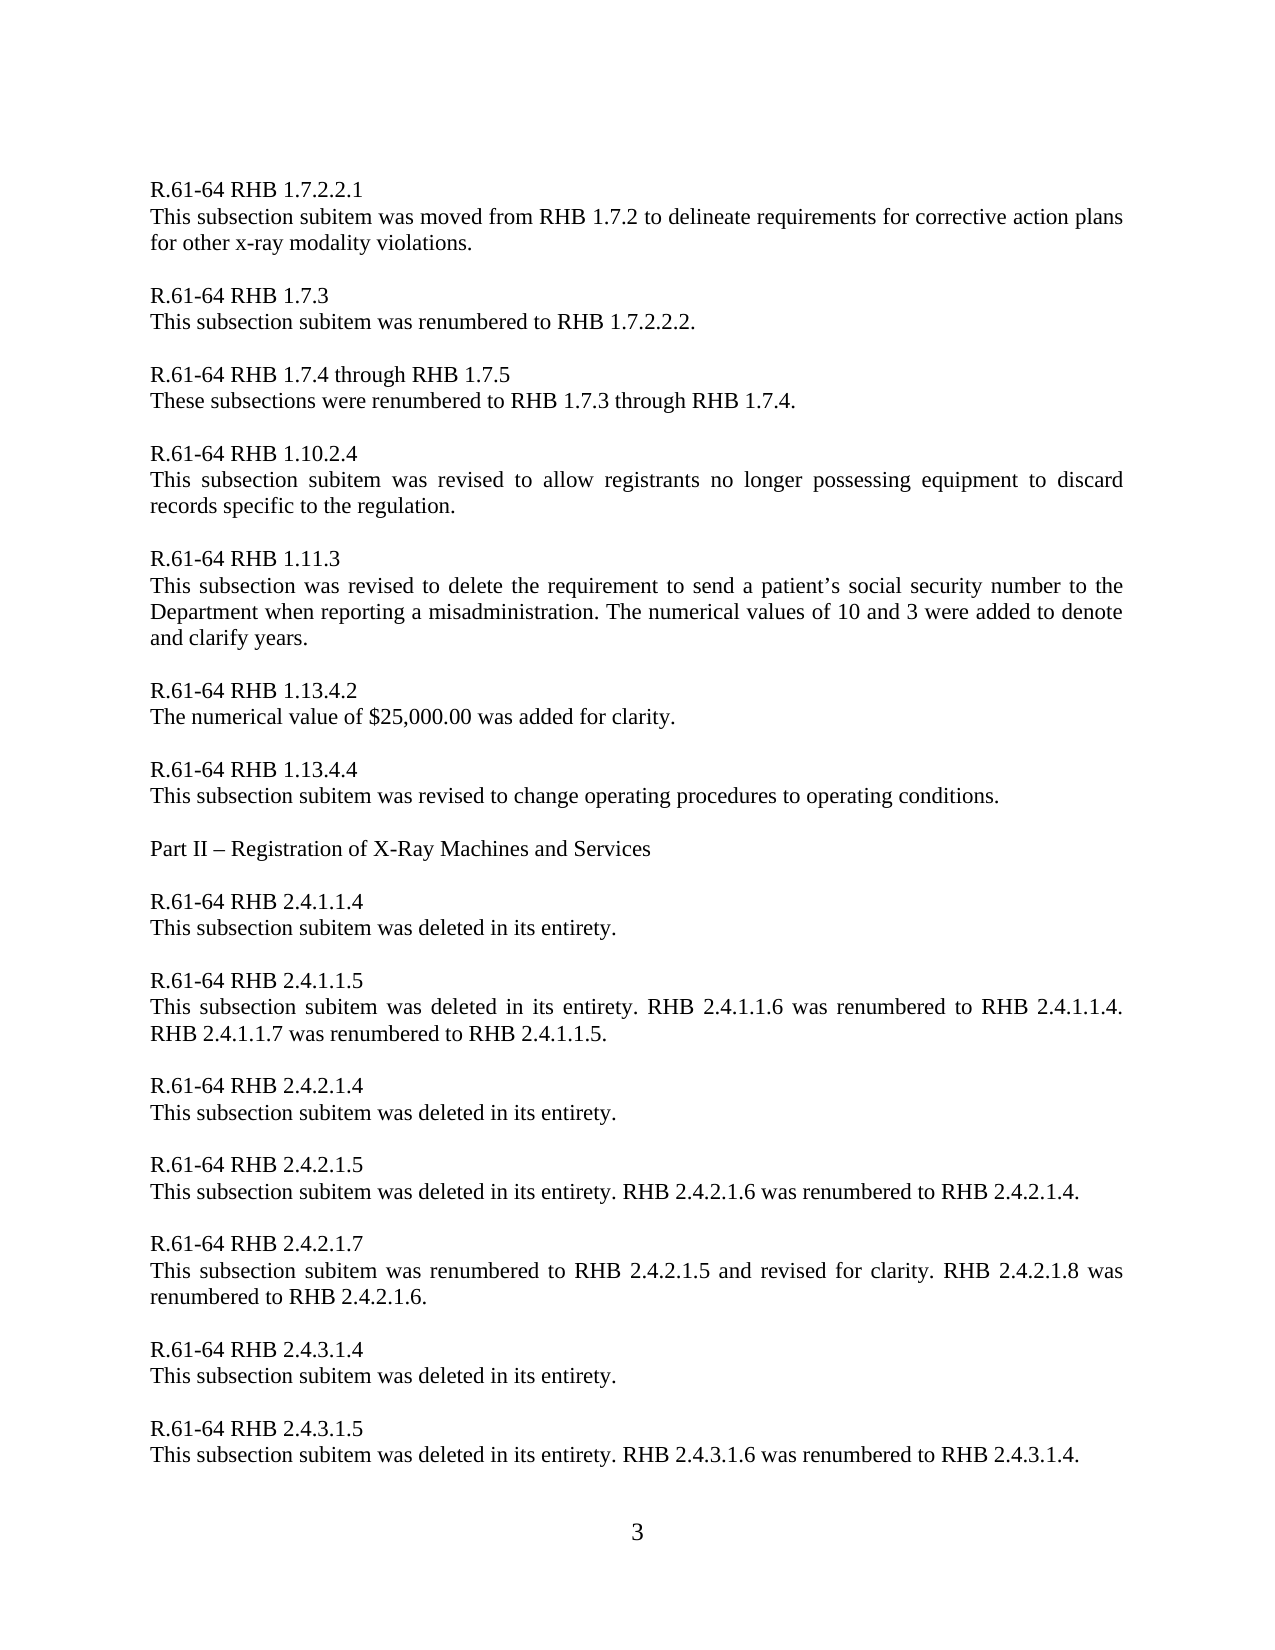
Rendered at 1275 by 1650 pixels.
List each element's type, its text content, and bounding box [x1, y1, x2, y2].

text R.61-64 RHB 2.4.2.1.5 [150, 1151, 1125, 1178]
text This subsection subitem was revised to allow registrants no longer possessing equipment to discard records specific to the regulation. [150, 466, 1125, 519]
text The numerical value of $25,000.00 was added for clarity. [150, 703, 1125, 730]
text This subsection subitem was deleted in its entirety. RHB 2.4.1.1.6 was renumbered to RHB 2.4.1.1.4. RHB 2.4.1.1.7 was renumbered to RHB 2.4.1.1.5. [150, 993, 1125, 1046]
text This subsection subitem was renumbered to RHB 2.4.2.1.5 and revised for clarity. RHB 2.4.2.1.8 was renumbered to RHB 2.4.2.1.6. [150, 1257, 1125, 1309]
text R.61-64 RHB 2.4.2.1.4 [150, 1072, 1125, 1099]
text R.61-64 RHB 1.13.4.4 [150, 756, 1125, 782]
text This subsection was revised to delete the requirement to send a patient’s social security number to the Department when reporting a misadministration. The numerical values of 10 and 3 were added to denote and clarify years. [150, 572, 1125, 651]
text R.61-64 RHB 1.7.3 [150, 282, 1125, 308]
text This subsection subitem was revised to change operating procedures to operating conditions. [150, 782, 1125, 809]
text This subsection subitem was moved from RHB 1.7.2 to delineate requirements for corrective action plans for other x-ray modality violations. [150, 203, 1125, 255]
text Part II – Registration of X-Ray Machines and Services [150, 835, 1125, 862]
text R.61-64 RHB 1.7.2.2.1 [150, 176, 1125, 203]
text R.61-64 RHB 2.4.1.1.4 [150, 888, 1125, 914]
text R.61-64 RHB 2.4.3.1.4 [150, 1336, 1125, 1362]
text This subsection subitem was deleted in its entirety. [150, 914, 1125, 941]
text This subsection subitem was deleted in its entirety. RHB 2.4.2.1.6 was renumbered to RHB 2.4.2.1.4. [150, 1178, 1125, 1204]
text These subsections were renumbered to RHB 1.7.3 through RHB 1.7.4. [150, 387, 1125, 413]
text This subsection subitem was renumbered to RHB 1.7.2.2.2. [150, 308, 1125, 334]
text R.61-64 RHB 1.13.4.2 [150, 677, 1125, 703]
text R.61-64 RHB 1.11.3 [150, 545, 1125, 572]
text R.61-64 RHB 1.10.2.4 [150, 440, 1125, 466]
text R.61-64 RHB 2.4.1.1.5 [150, 967, 1125, 993]
text This subsection subitem was deleted in its entirety. [150, 1099, 1125, 1125]
text R.61-64 RHB 1.7.4 through RHB 1.7.5 [150, 361, 1125, 387]
text R.61-64 RHB 2.4.2.1.7 [150, 1231, 1125, 1257]
text This subsection subitem was deleted in its entirety. [150, 1362, 1125, 1389]
text This subsection subitem was deleted in its entirety. RHB 2.4.3.1.6 was renumbered to RHB 2.4.3.1.4. [150, 1441, 1125, 1468]
text R.61-64 RHB 2.4.3.1.5 [150, 1415, 1125, 1441]
